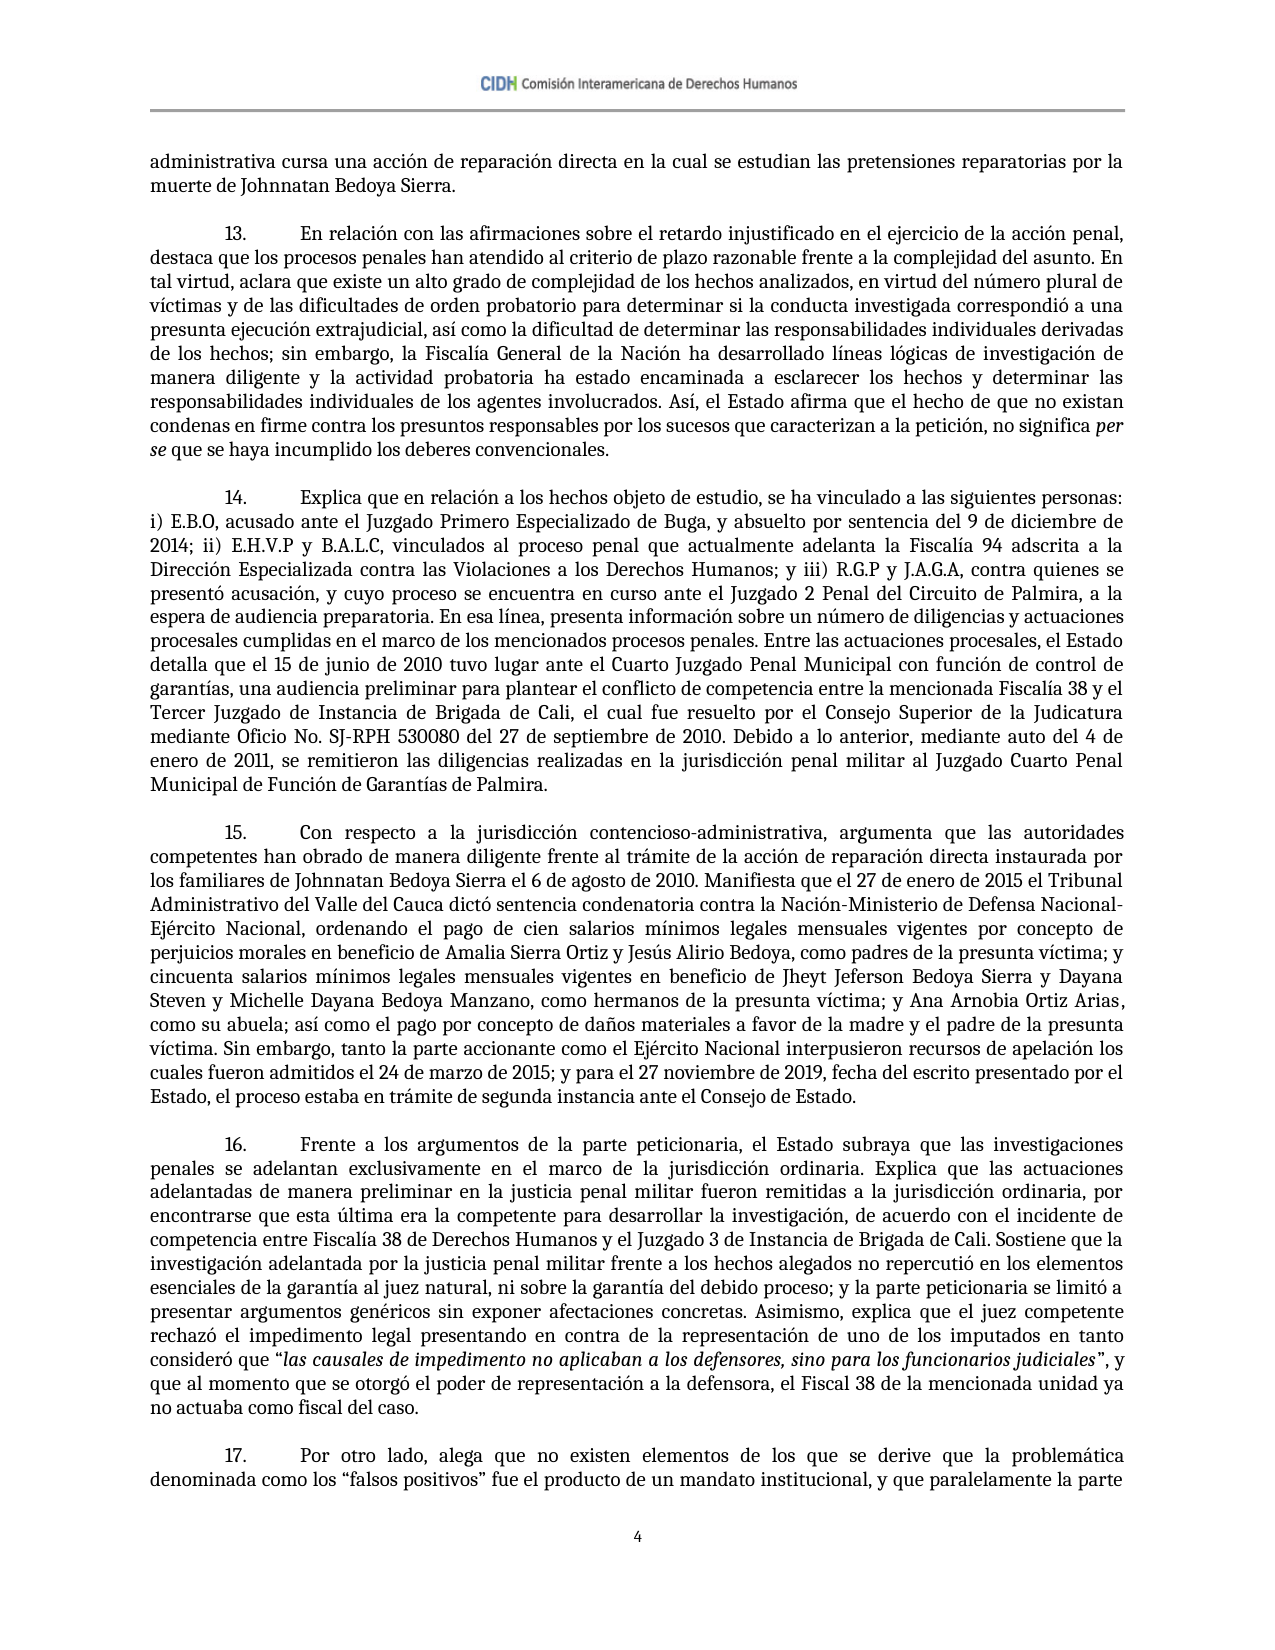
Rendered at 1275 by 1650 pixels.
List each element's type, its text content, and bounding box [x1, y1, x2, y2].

list Con respecto a la jurisdicción contencioso-administrativa, argumenta que las autoridades competentes han obrado de manera diligente frente al trámite de la acción de reparación directa instaurada por los familiares de Johnnatan Bedoya Sierra el 6 de agosto de 2010. Manifiesta que el 27 de enero de 2015 el Tribunal Administrativo del Valle del Cauca dictó sentencia condenatoria contra la Nación-Ministerio de Defensa Nacional-Ejército Nacional, ordenando el pago de cien salarios mínimos legales mensuales vigentes por concepto de perjuicios morales en beneficio de Amalia Sierra Ortiz y Jesús Alirio Bedoya, como padres de la presunta víctima; y cincuenta salarios mínimos legales mensuales vigentes en beneficio de Jheyt Jeferson Bedoya Sierra y Dayana Steven y Michelle Dayana Bedoya Manzano, como hermanos de la presunta víctima; y Ana Arnobia Ortiz Arias, como su abuela; así como el pago por concepto de daños materiales a favor de la madre y el padre de la presunta víctima. Sin embargo, tanto la parte accionante como el Ejército Nacional interpusieron recursos de apelación los cuales fueron admitidos el 24 de marzo de 2015; y para el 27 noviembre de 2019, fecha del escrito presentado por el Estado, el proceso estaba en trámite de segunda instancia ante el Consejo de Estado. [150, 821, 1125, 1108]
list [150, 150, 1125, 198]
list Explica que en relación a los hechos objeto de estudio, se ha vinculado a las siguientes personas: i) E.B.O, acusado ante el Juzgado Primero Especializado de Buga, y absuelto por sentencia del 9 de diciembre de 2014; ii) E.H.V.P y B.A.L.C, vinculados al proceso penal que actualmente adelanta la Fiscalía 94 adscrita a la Dirección Especializada contra las Violaciones a los Derechos Humanos; y iii) R.G.P y J.A.G.A, contra quienes se presentó acusación, y cuyo proceso se encuentra en curso ante el Juzgado 2 Penal del Circuito de Palmira, a la espera de audiencia preparatoria. En esa línea, presenta información sobre un número de diligencias y actuaciones procesales cumplidas en el marco de los mencionados procesos penales. Entre las actuaciones procesales, el Estado detalla que el 15 de junio de 2010 tuvo lugar ante el Cuarto Juzgado Penal Municipal con función de control de garantías, una audiencia preliminar para plantear el conflicto de competencia entre la mencionada Fiscalía 38 y el Tercer Juzgado de Instancia de Brigada de Cali, el cual fue resuelto por el Consejo Superior de la Judicatura mediante Oficio No. SJ-RPH 530080 del 27 de septiembre de 2010. Debido a lo anterior, mediante auto del 4 de enero de 2011, se remitieron las diligencias realizadas en la jurisdicción penal militar al Juzgado Cuarto Penal Municipal de Función de Garantías de Palmira. [150, 485, 1125, 797]
list Frente a los argumentos de la parte peticionaria, el Estado subraya que las investigaciones penales se adelantan exclusivamente en el marco de la jurisdicción ordinaria. Explica que las actuaciones adelantadas de manera preliminar en la justicia penal militar fueron remitidas a la jurisdicción ordinaria, por encontrarse que esta última era la competente para desarrollar la investigación, de acuerdo con el incidente de competencia entre Fiscalía 38 de Derechos Humanos y el Juzgado 3 de Instancia de Brigada de Cali. Sostiene que la investigación adelantada por la justicia penal militar frente a los hechos alegados no repercutió en los elementos esenciales de la garantía al juez natural, ni sobre la garantía del debido proceso; y la parte peticionaria se limitó a presentar argumentos genéricos sin exponer afectaciones concretas. Asimismo, explica que el juez competente rechazó el impedimento legal presentando en contra de la representación de uno de los imputados en tanto consideró que “las causales de impedimento no aplicaban a los defensores, sino para los funcionarios judiciales”, y que al momento que se otorgó el poder de representación a la defensora, el Fiscal 38 de la mencionada unidad ya no actuaba como fiscal del caso. [150, 1132, 1125, 1420]
picture [475, 75, 800, 93]
list En relación con las afirmaciones sobre el retardo injustificado en el ejercicio de la acción penal, destaca que los procesos penales han atendido al criterio de plazo razonable frente a la complejidad del asunto. En tal virtud, aclara que existe un alto grado de complejidad de los hechos analizados, en virtud del número plural de víctimas y de las dificultades de orden probatorio para determinar si la conducta investigada correspondió a una presunta ejecución extrajudicial, así como la dificultad de determinar las responsabilidades individuales derivadas de los hechos; sin embargo, la Fiscalía General de la Nación ha desarrollado líneas lógicas de investigación de manera diligente y la actividad probatoria ha estado encaminada a esclarecer los hechos y determinar las responsabilidades individuales de los agentes involucrados. Así, el Estado afirma que el hecho de que no existan condenas en firme contra los presuntos responsables por los sucesos que caracterizan a la petición, no significa per se que se haya incumplido los deberes convencionales. [150, 222, 1125, 461]
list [150, 1444, 1125, 1492]
